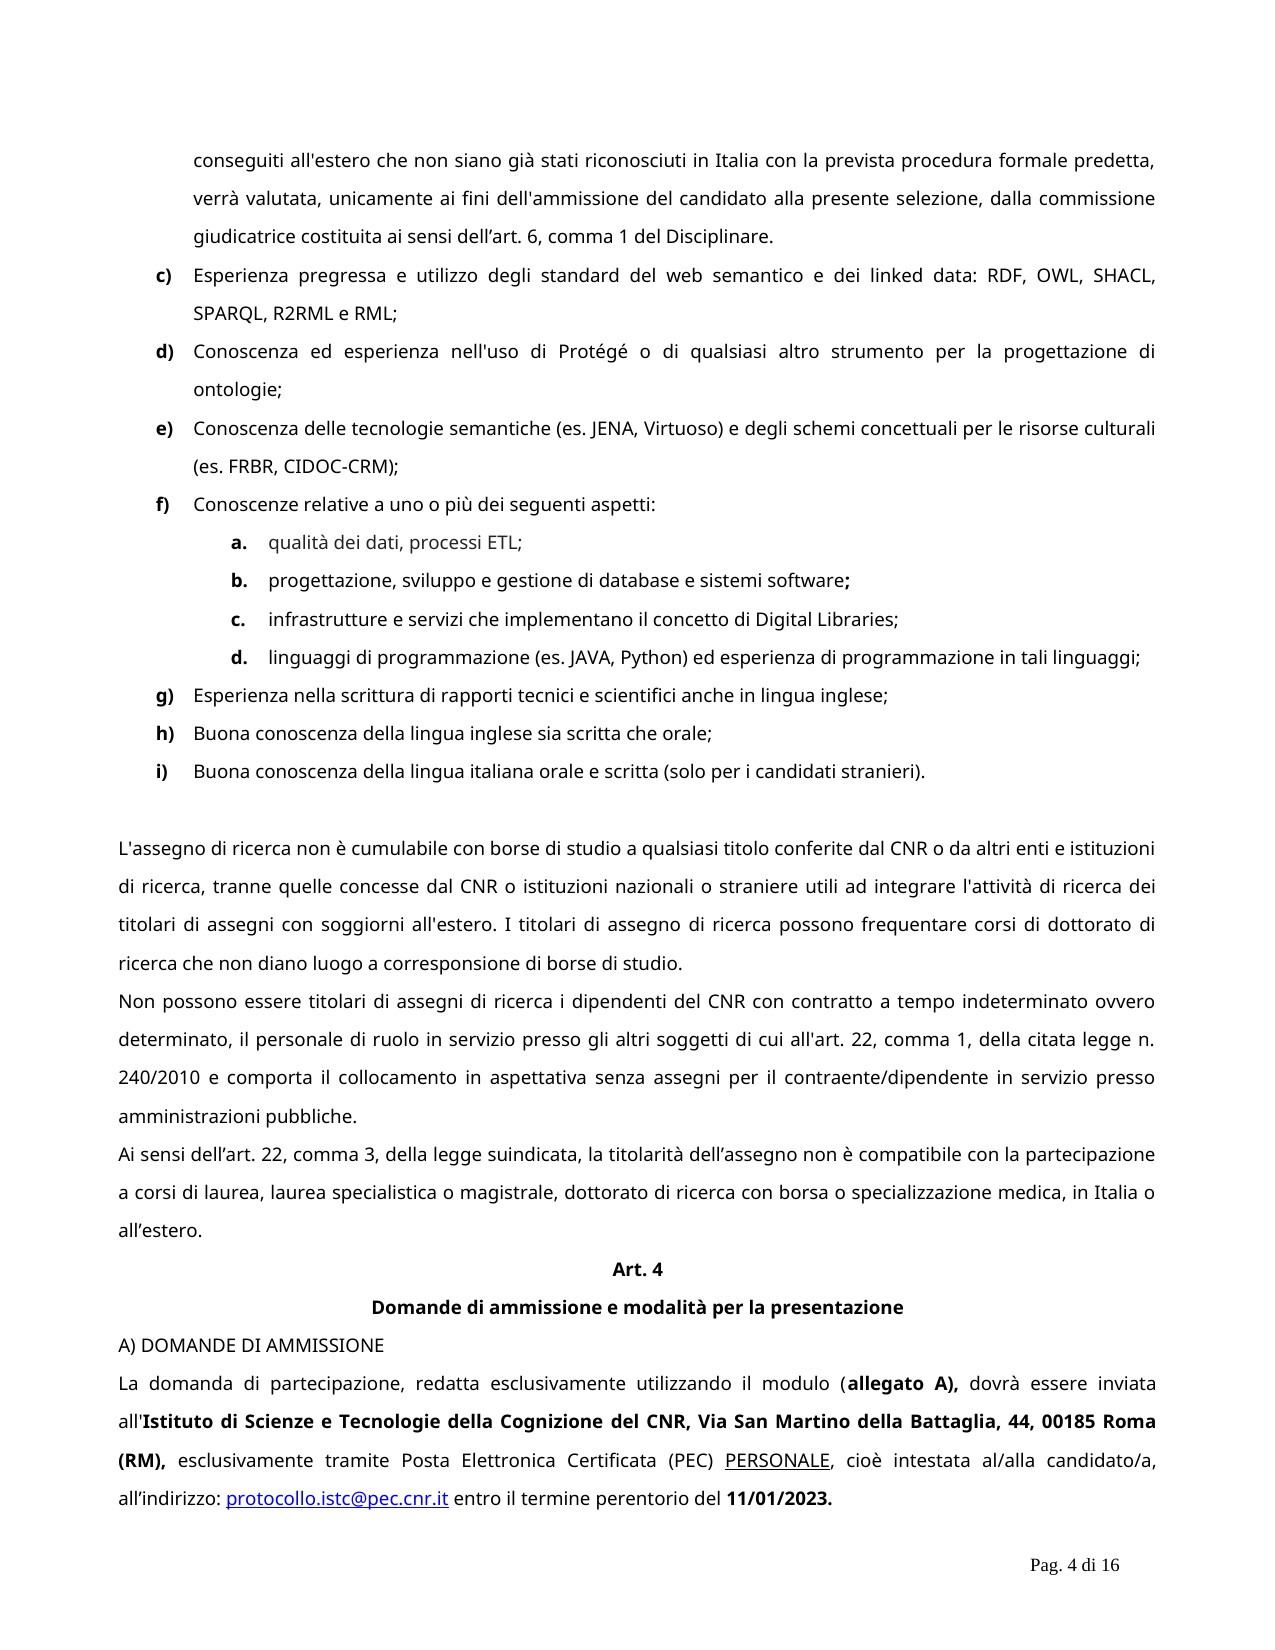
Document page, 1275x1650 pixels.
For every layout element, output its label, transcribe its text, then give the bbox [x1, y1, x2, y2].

text A) DOMANDE DI AMMISSIONE [118, 1332, 1157, 1358]
list infrastrutture e servizi che implementano il concetto di Digital Libraries; [231, 606, 1157, 631]
list Esperienza pregressa e utilizzo degli standard del web semantico e dei linked data: RDF, OWL, SHACL, SPARQL, R2RML e RML; [156, 262, 1157, 326]
list Conoscenza delle tecnologie semantiche (es. JENA, Virtuoso) e degli schemi concettuali per le risorse culturali (es. FRBR, CIDOC-CRM); [156, 415, 1157, 478]
text Ai sensi dell’art. 22, comma 3, della legge suindicata, la titolarità dell’assegno non è compatibile con la partecipazione a corsi di laurea, laurea specialistica o magistrale, dottorato di ricerca con borsa o specializzazione medica, in Italia o all’estero. [118, 1141, 1157, 1243]
list Conoscenza ed esperienza nell'uso di Protégé o di qualsiasi altro strumento per la progettazione di ontologie; [156, 338, 1157, 402]
list Buona conoscenza della lingua inglese sia scritta che orale; [156, 721, 1157, 746]
text Domande di ammissione e modalità per la presentazione [118, 1294, 1157, 1319]
text La domanda di partecipazione, redatta esclusivamente utilizzando il modulo (allegato A), dovrà essere inviata all'Istituto di Scienze e Tecnologie della Cognizione del CNR, Via San Martino della Battaglia, 44, 00185 Roma (RM), esclusivamente tramite Posta Elettronica Certificata (PEC) PERSONALE, cioè intestata al/alla candidato/a, all’indirizzo: protocollo.istc@pec.cnr.it entro il termine perentorio del 11/01/2023. [118, 1371, 1157, 1511]
list Buona conoscenza della lingua italiana orale e scritta (solo per i candidati stranieri). [156, 759, 1157, 784]
list linguaggi di programmazione (es. JAVA, Python) ed esperienza di programmazione in tali linguaggi; [231, 644, 1157, 670]
list Conoscenze relative a uno o più dei seguenti aspetti: [156, 491, 1157, 517]
list progettazione, sviluppo e gestione di database e sistemi software; [231, 568, 1157, 593]
text Art. 4 [118, 1256, 1157, 1281]
text Non possono essere titolari di assegni di ricerca i dipendenti del CNR con contratto a tempo indeterminato ovvero determinato, il personale di ruolo in servizio presso gli altri soggetti di cui all'art. 22, comma 1, della citata legge n. 240/2010 e comporta il collocamento in aspettativa senza assegni per il contraente/dipendente in servizio presso amministrazioni pubbliche. [118, 988, 1157, 1128]
list Esperienza nella scrittura di rapporti tecnici e scientifici anche in lingua inglese; [156, 682, 1157, 708]
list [156, 147, 1157, 249]
list qualità dei dati, processi ETL; [231, 529, 1157, 555]
text L'assegno di ricerca non è cumulabile con borse di studio a qualsiasi titolo conferite dal CNR o da altri enti e istituzioni di ricerca, tranne quelle concesse dal CNR o istituzioni nazionali o straniere utili ad integrare l'attività di ricerca dei titolari di assegni con soggiorni all'estero. I titolari di assegno di ricerca possono frequentare corsi di dottorato di ricerca che non diano luogo a corresponsione di borse di studio. [118, 835, 1157, 976]
